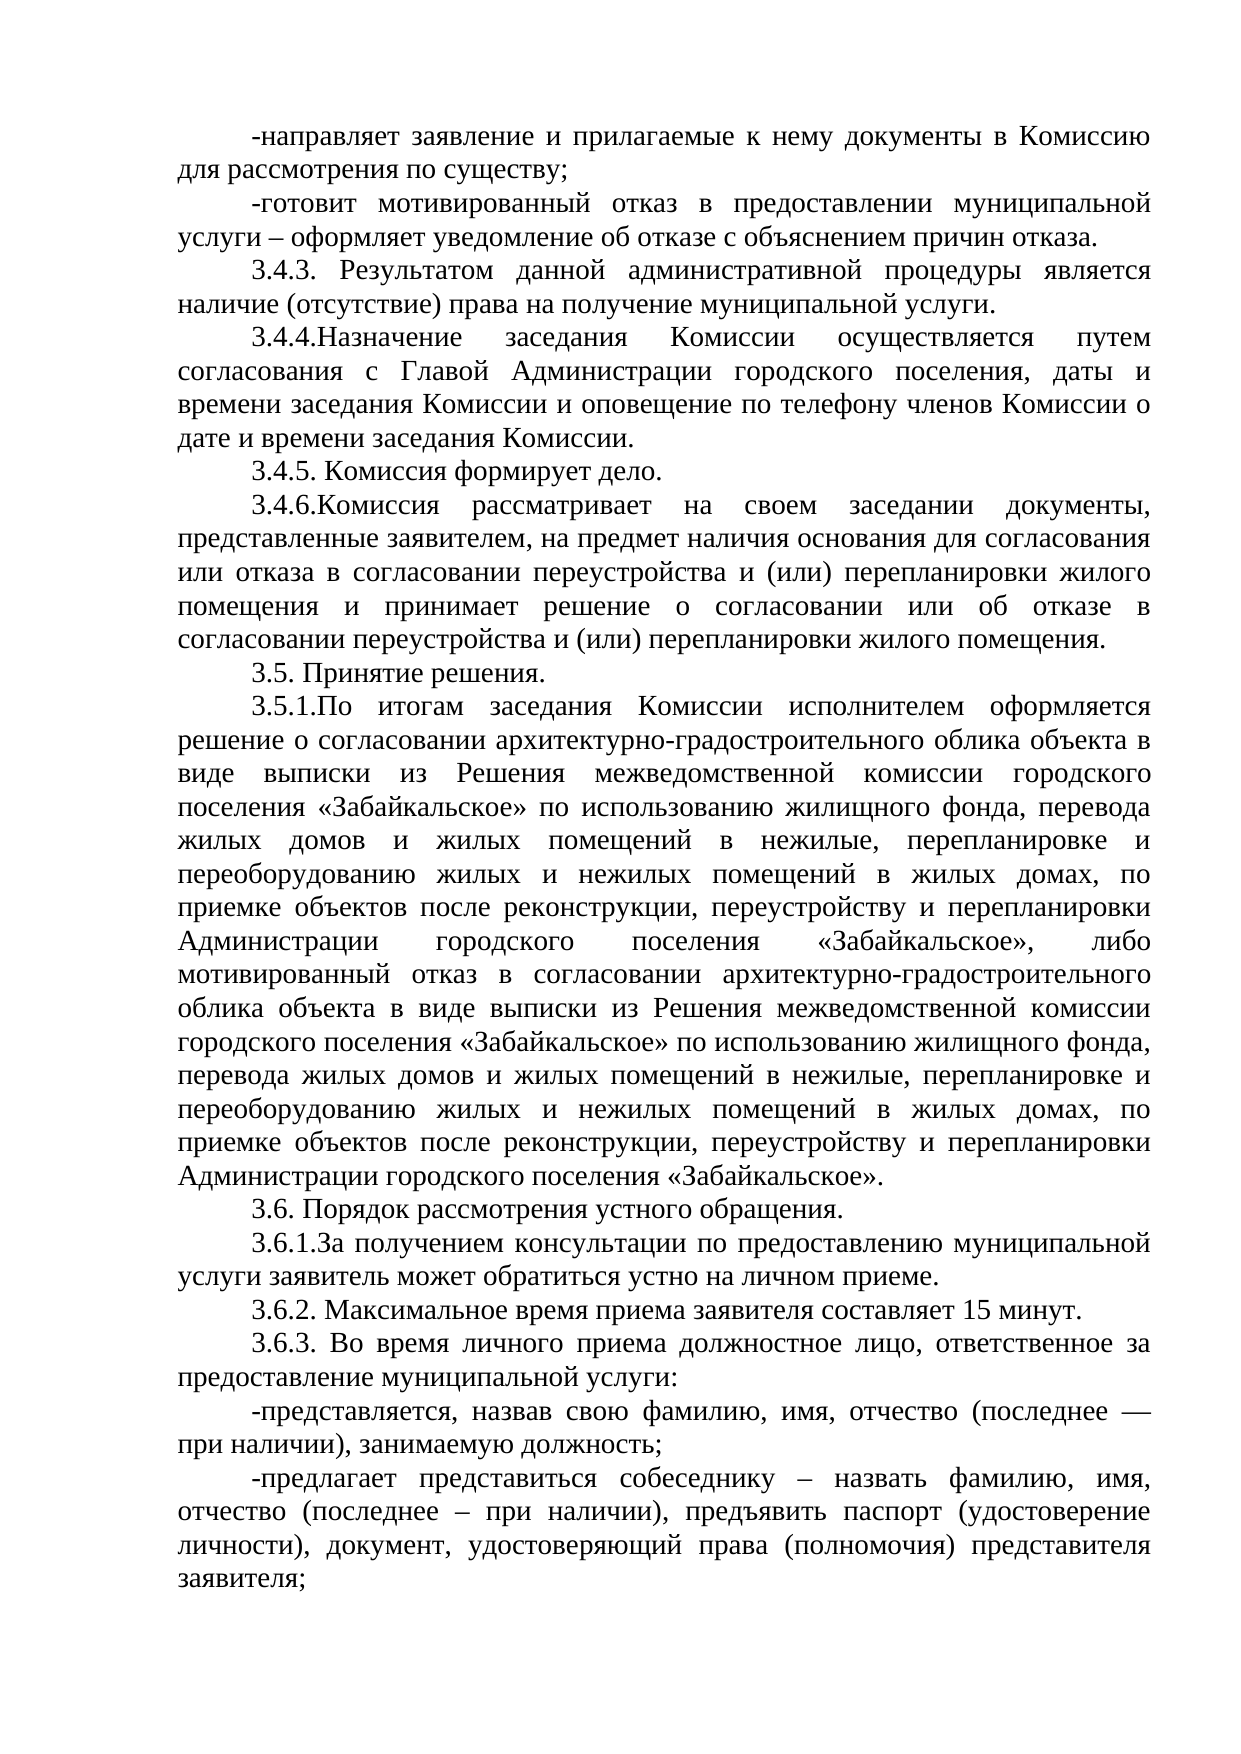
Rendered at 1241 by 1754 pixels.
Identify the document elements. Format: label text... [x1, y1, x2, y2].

text -направляет заявление и прилагаемые к нему документы в Комиссию для рассмотрения по существу; [177, 118, 1152, 185]
text 3.4.6.Комиссия рассматривает на своем заседании документы, представленные заявителем, на предмет наличия основания для согласования или отказа в согласовании переустройства и (или) перепланировки жилого помещения и принимает решение о согласовании или об отказе в согласовании переустройства и (или) перепланировки жилого помещения. [177, 487, 1152, 655]
text -готовит мотивированный отказ в предоставлении муниципальной услуги – оформляет уведомление об отказе с объяснением причин отказа. [177, 185, 1152, 252]
text -представляется, назвав свою фамилию, имя, отчество (последнее — при наличии), занимаемую должность; [177, 1393, 1152, 1460]
text 3.6. Порядок рассмотрения устного обращения. [177, 1191, 1152, 1225]
text 3.6.3. Во время личного приема должностное лицо, ответственное за предоставление муниципальной услуги: [177, 1326, 1152, 1393]
text 3.5.1.По итогам заседания Комиссии исполнителем оформляется решение о согласовании архитектурно-градостроительного облика объекта в виде выписки из Решения межведомственной комиссии городского поселения «Забайкальское» по использованию жилищного фонда, перевода жилых домов и жилых помещений в нежилые, перепланировке и переоборудованию жилых и нежилых помещений в жилых домах, по приемке объектов после реконструкции, переустройству и перепланировки Администрации городского поселения «Забайкальское», либо мотивированный отказ в согласовании архитектурно-градостроительного облика объекта в виде выписки из Решения межведомственной комиссии городского поселения «Забайкальское» по использованию жилищного фонда, перевода жилых домов и жилых помещений в нежилые, перепланировке и переоборудованию жилых и нежилых помещений в жилых домах, по приемке объектов после реконструкции, переустройству и перепланировки Администрации городского поселения «Забайкальское». [177, 688, 1152, 1191]
text 3.4.3. Результатом данной административной процедуры является наличие (отсутствие) права на получение муниципальной услуги. [177, 252, 1152, 319]
text 3.4.5. Комиссия формирует дело. [177, 453, 1152, 487]
text 3.5. Принятие решения. [177, 655, 1152, 688]
text -предлагает представиться собеседнику – назвать фамилию, имя, отчество (последнее – при наличии), предъявить паспорт (удостоверение личности), документ, удостоверяющий права (полномочия) представителя заявителя; [177, 1460, 1152, 1594]
text 3.6.2. Максимальное время приема заявителя составляет 15 минут. [177, 1292, 1152, 1326]
text 3.6.1.За получением консультации по предоставлению муниципальной услуги заявитель может обратиться устно на личном приеме. [177, 1225, 1152, 1292]
text 3.4.4.Назначение заседания Комиссии осуществляется путем согласования с Главой Администрации городского поселения, даты и времени заседания Комиссии и оповещение по телефону членов Комиссии о дате и времени заседания Комиссии. [177, 319, 1152, 453]
